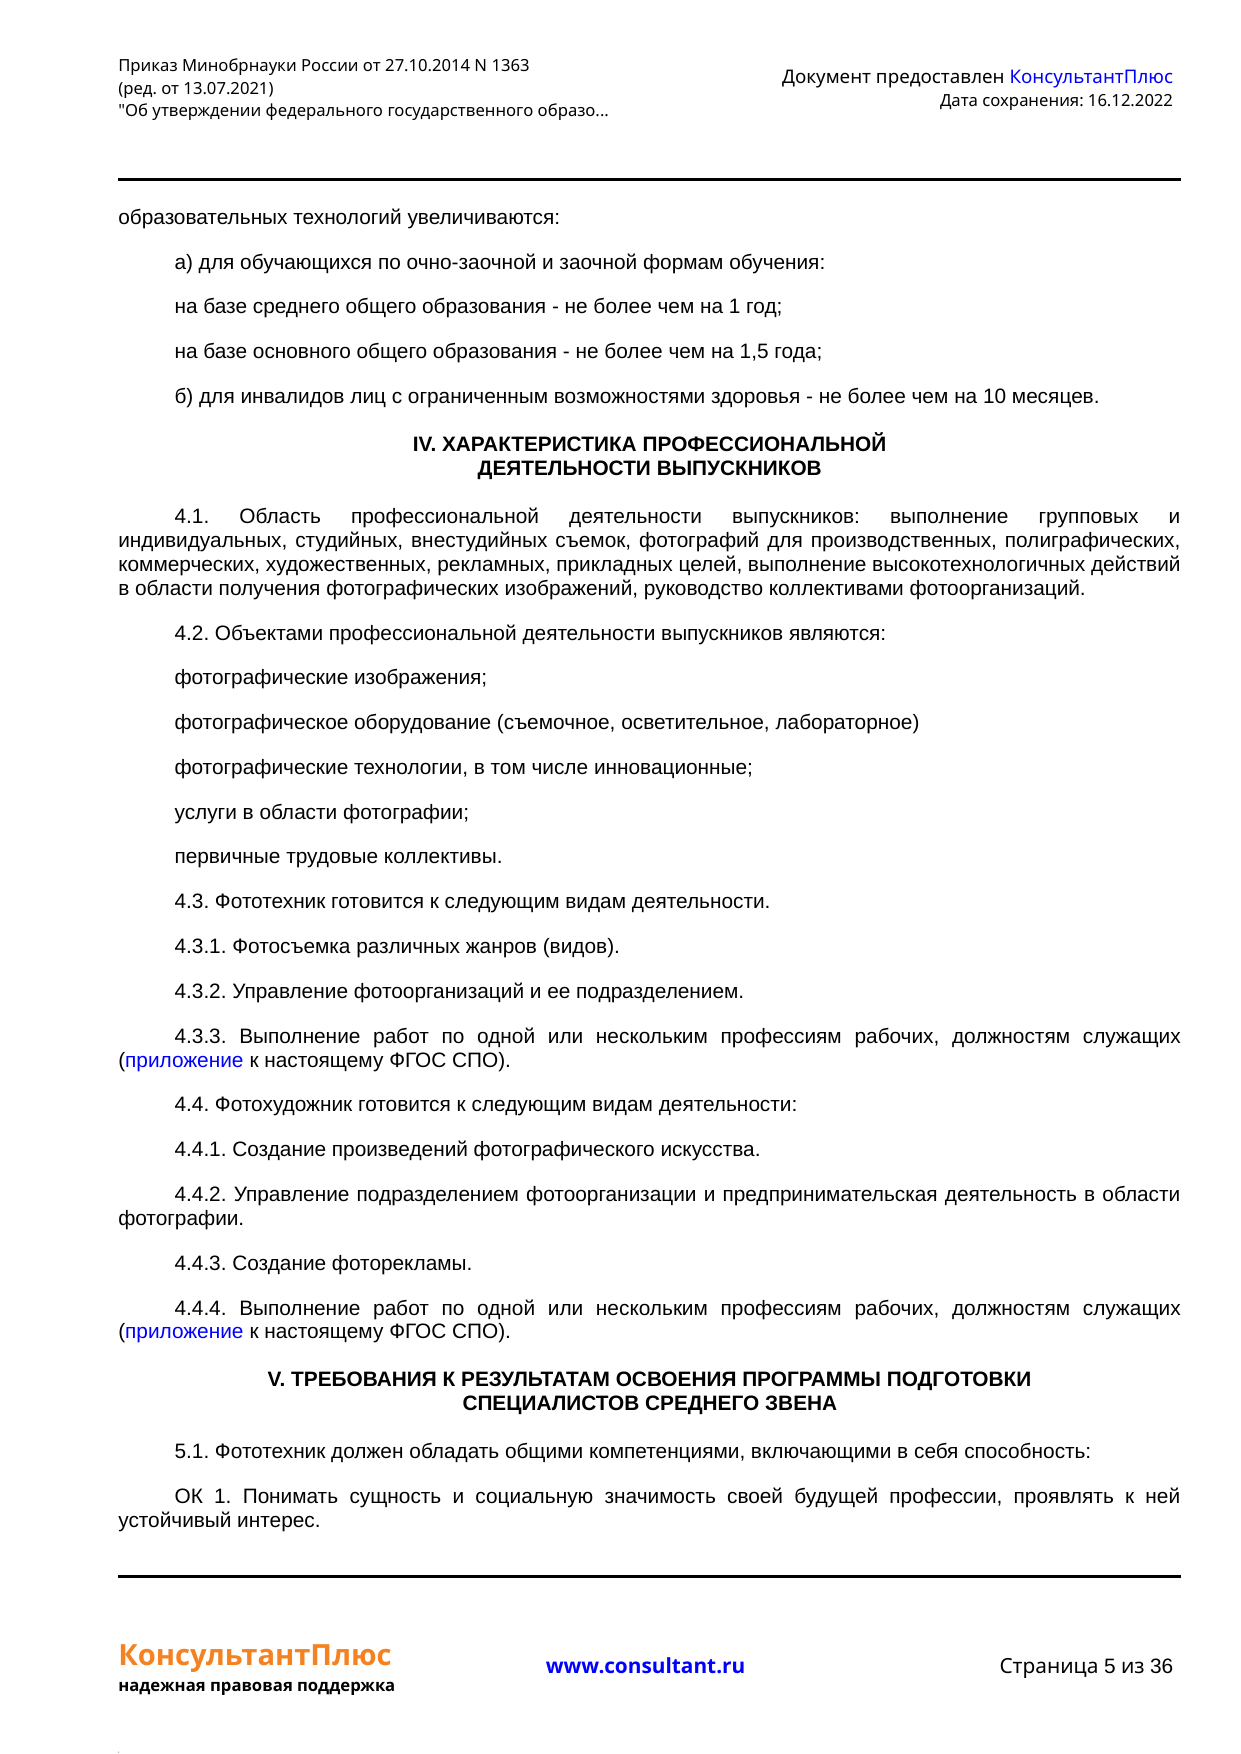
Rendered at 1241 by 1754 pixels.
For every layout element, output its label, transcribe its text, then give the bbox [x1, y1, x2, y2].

text на базе основного общего образования - не более чем на 1,5 года; [118, 339, 1181, 363]
text а) для обучающихся по очно-заочной и заочной формам обучения: [118, 249, 1181, 273]
text 4.2. Объектами профессиональной деятельности выпускников являются: [118, 620, 1181, 644]
title IV. ХАРАКТЕРИСТИКА ПРОФЕССИОНАЛЬНОЙ [118, 432, 1181, 456]
text 4.3.1. Фотосъемка различных жанров (видов). [118, 934, 1181, 958]
title ДЕЯТЕЛЬНОСТИ ВЫПУСКНИКОВ [118, 456, 1181, 480]
text 4.1. Область профессиональной деятельности выпускников: выполнение групповых и индивидуальных, студийных, внестудийных съемок, фотографий для производственных, полиграфических, коммерческих, художественных, рекламных, прикладных целей, выполнение высокотехнологичных действий в области получения фотографических изображений, руководство коллективами фотоорганизаций. [118, 504, 1181, 599]
text 4.3.3. Выполнение работ по одной или нескольким профессиям рабочих, должностям служащих (приложение к настоящему ФГОС СПО). [118, 1023, 1181, 1071]
text 4.3.2. Управление фотоорганизаций и ее подразделением. [118, 979, 1181, 1003]
text 4.4.3. Создание фоторекламы. [118, 1251, 1181, 1274]
text фотографические изображения; [118, 665, 1181, 689]
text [118, 205, 1181, 229]
text фотографическое оборудование (съемочное, осветительное, лабораторное) [118, 710, 1181, 734]
text 4.4. Фотохудожник готовится к следующим видам деятельности: [118, 1092, 1181, 1116]
text фотографические технологии, в том числе инновационные; [118, 755, 1181, 779]
text ОК 1. Понимать сущность и социальную значимость своей будущей профессии, проявлять к ней устойчивый интерес. [118, 1484, 1181, 1532]
text б) для инвалидов лиц с ограниченным возможностями здоровья - не более чем на 10 месяцев. [118, 384, 1181, 408]
text 4.4.2. Управление подразделением фотоорганизации и предпринимательская деятельность в области фотографии. [118, 1182, 1181, 1230]
text на базе среднего общего образования - не более чем на 1 год; [118, 294, 1181, 318]
text 5.1. Фототехник должен обладать общими компетенциями, включающими в себя способность: [118, 1439, 1181, 1463]
text первичные трудовые коллективы. [118, 844, 1181, 868]
text 4.4.4. Выполнение работ по одной или нескольким профессиям рабочих, должностям служащих (приложение к настоящему ФГОС СПО). [118, 1295, 1181, 1343]
text услуги в области фотографии; [118, 799, 1181, 823]
title V. ТРЕБОВАНИЯ К РЕЗУЛЬТАТАМ ОСВОЕНИЯ ПРОГРАММЫ ПОДГОТОВКИ [118, 1367, 1181, 1391]
text 4.4.1. Создание произведений фотографического искусства. [118, 1137, 1181, 1161]
text 4.3. Фототехник готовится к следующим видам деятельности. [118, 889, 1181, 913]
title СПЕЦИАЛИСТОВ СРЕДНЕГО ЗВЕНА [118, 1391, 1181, 1415]
